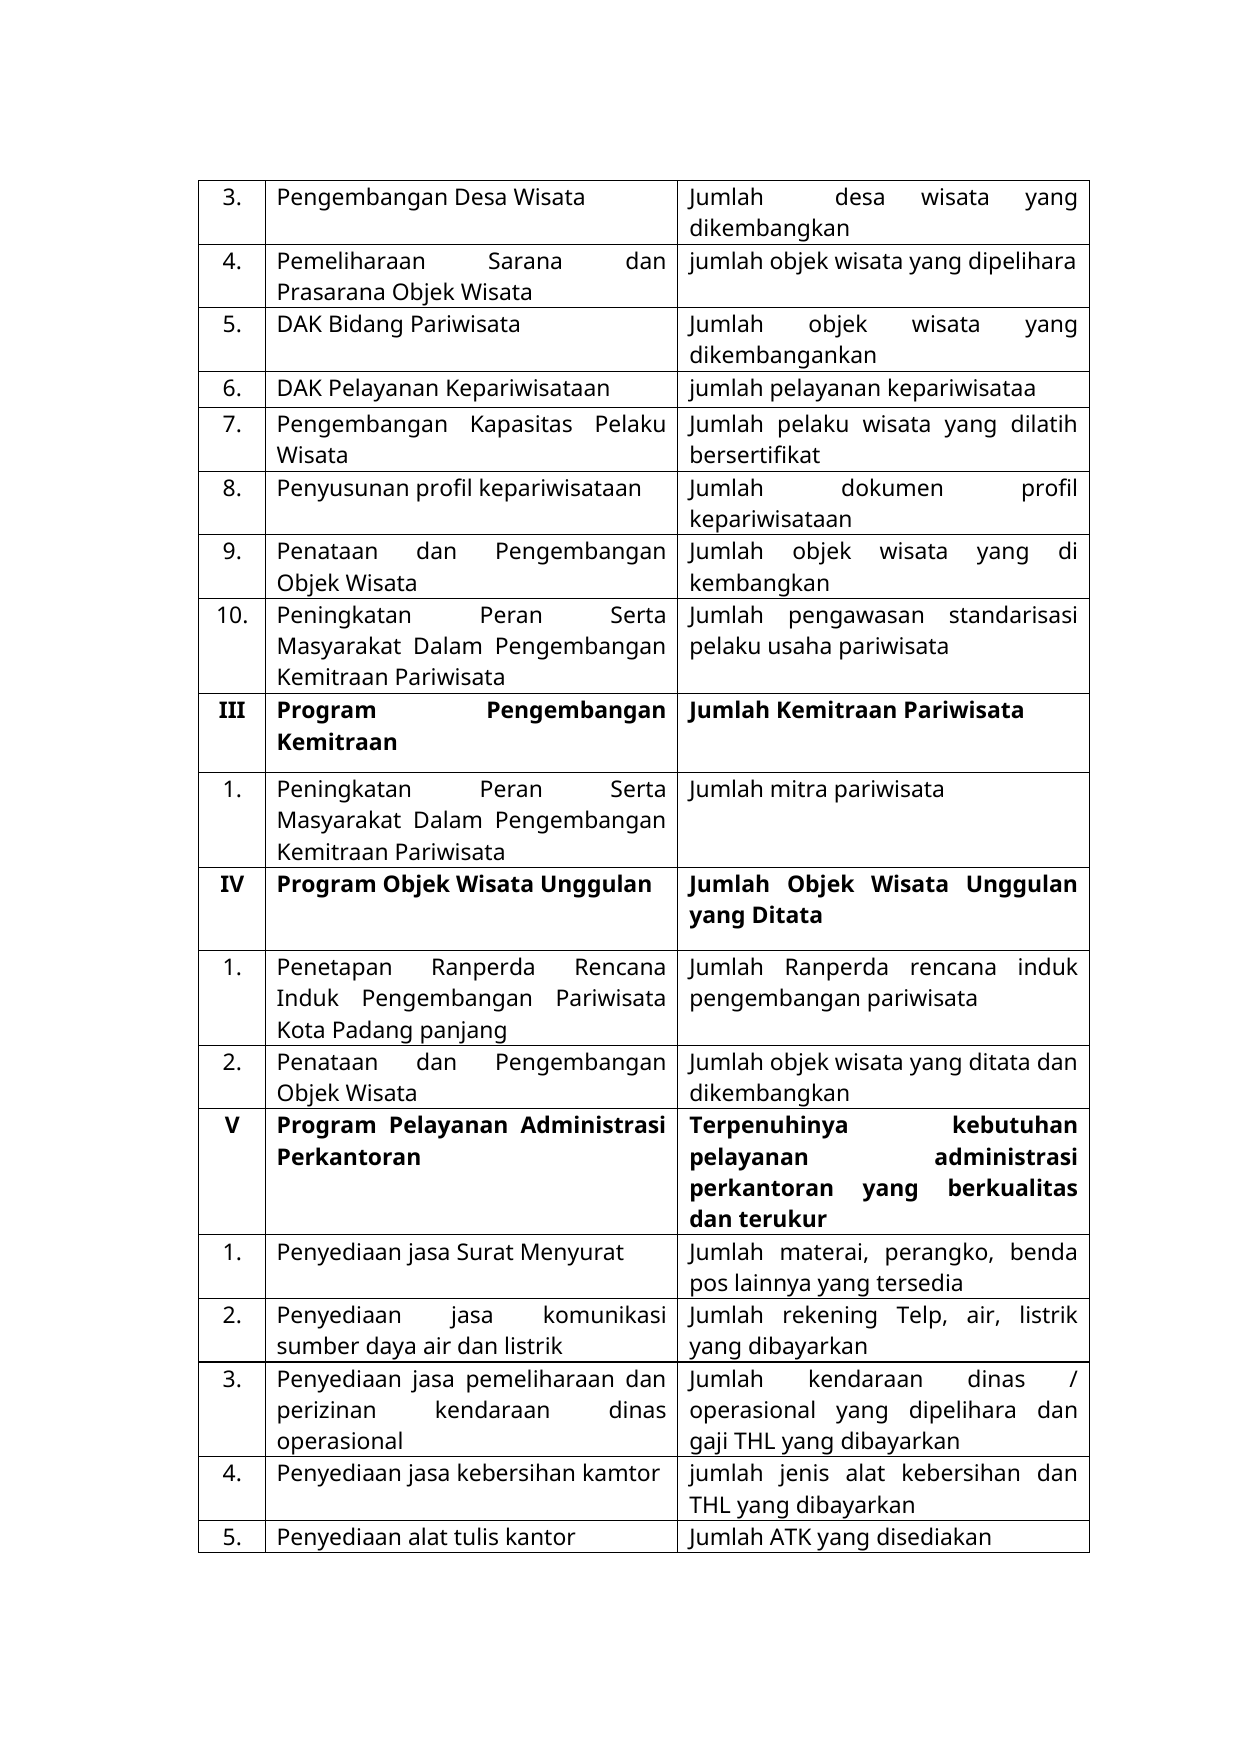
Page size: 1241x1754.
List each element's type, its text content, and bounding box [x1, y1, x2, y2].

table_cell Terpenuhinya kebutuhan pelayanan administrasi perkantoran yang berkualitas dan terukur [678, 1109, 1089, 1234]
table_cell 1. [199, 1235, 265, 1298]
table_cell 2. [199, 1299, 265, 1361]
table_cell Jumlah materai, perangko, benda pos lainnya yang tersedia [678, 1235, 1089, 1298]
table_cell Penataan dan Pengembangan Objek Wisata [266, 535, 677, 598]
table_cell 1. [199, 951, 265, 1045]
table_cell 6. [199, 372, 265, 407]
table_cell Program Pelayanan Administrasi Perkantoran [266, 1109, 677, 1234]
table_cell Program Pengembangan Kemitraan [266, 694, 677, 772]
table_cell Penyediaan jasa pemeliharaan dan perizinan kendaraan dinas operasional [266, 1363, 677, 1456]
table_cell Penyediaan jasa Surat Menyurat [266, 1235, 677, 1298]
table_cell jumlah pelayanan kepariwisataa [678, 372, 1089, 407]
table_cell Penetapan Ranperda Rencana Induk Pengembangan Pariwisata Kota Padang panjang [266, 951, 677, 1045]
table_cell DAK Bidang Pariwisata [266, 308, 677, 371]
table_cell IV [199, 868, 265, 950]
table_cell Jumlah pelaku wisata yang dilatih bersertifikat [678, 408, 1089, 471]
table_cell Penyusunan profil kepariwisataan [266, 472, 677, 534]
table_cell 4. [199, 245, 265, 307]
table_cell Jumlah rekening Telp, air, listrik yang dibayarkan [678, 1299, 1089, 1361]
table_cell Penataan dan Pengembangan Objek Wisata [266, 1046, 677, 1108]
table_cell Peningkatan Peran Serta Masyarakat Dalam Pengembangan Kemitraan Pariwisata [266, 599, 677, 693]
table_cell Jumlah objek wisata yang di kembangkan [678, 535, 1089, 598]
table_cell DAK Pelayanan Kepariwisataan [266, 372, 677, 407]
table_cell Penyediaan jasa kebersihan kamtor [266, 1457, 677, 1520]
table_cell Program Objek Wisata Unggulan [266, 868, 677, 950]
table_cell Jumlah ATK yang disediakan [678, 1521, 1089, 1552]
table_cell V [199, 1109, 265, 1234]
table_cell 3. [199, 1363, 265, 1456]
table_cell 2. [199, 1046, 265, 1108]
table_cell Jumlah desa wisata yang dikembangkan [678, 181, 1089, 243]
table_cell Peningkatan Peran Serta Masyarakat Dalam Pengembangan Kemitraan Pariwisata [266, 773, 677, 867]
table_cell Jumlah dokumen profil kepariwisataan [678, 472, 1089, 534]
table_cell 9. [199, 535, 265, 598]
table_cell Pengembangan Desa Wisata [266, 181, 677, 243]
table_cell 3. [199, 181, 265, 243]
table_cell Jumlah objek wisata yang ditata dan dikembangkan [678, 1046, 1089, 1108]
table_cell Penyediaan jasa komunikasi sumber daya air dan listrik [266, 1299, 677, 1361]
table_cell Jumlah kendaraan dinas / operasional yang dipelihara dan gaji THL yang dibayarkan [678, 1363, 1089, 1456]
table_cell 4. [199, 1457, 265, 1520]
table_cell 5. [199, 308, 265, 371]
table_cell Pengembangan Kapasitas Pelaku Wisata [266, 408, 677, 471]
table_cell Jumlah Kemitraan Pariwisata [678, 694, 1089, 772]
table_cell Pemeliharaan Sarana dan Prasarana Objek Wisata [266, 245, 677, 307]
table_cell 10. [199, 599, 265, 693]
table_cell Jumlah pengawasan standarisasi pelaku usaha pariwisata [678, 599, 1089, 693]
table_cell jumlah objek wisata yang dipelihara [678, 245, 1089, 307]
table_cell 5. [199, 1521, 265, 1552]
table_cell Penyediaan alat tulis kantor [266, 1521, 677, 1552]
table_cell Jumlah Objek Wisata Unggulan yang Ditata [678, 868, 1089, 950]
table_cell 8. [199, 472, 265, 534]
table_cell 1. [199, 773, 265, 867]
table_cell Jumlah objek wisata yang dikembangankan [678, 308, 1089, 371]
table_cell jumlah jenis alat kebersihan dan THL yang dibayarkan [678, 1457, 1089, 1520]
table_cell 7. [199, 408, 265, 471]
table_cell Jumlah mitra pariwisata [678, 773, 1089, 867]
table_cell III [199, 694, 265, 772]
table_cell Jumlah Ranperda rencana induk pengembangan pariwisata [678, 951, 1089, 1045]
